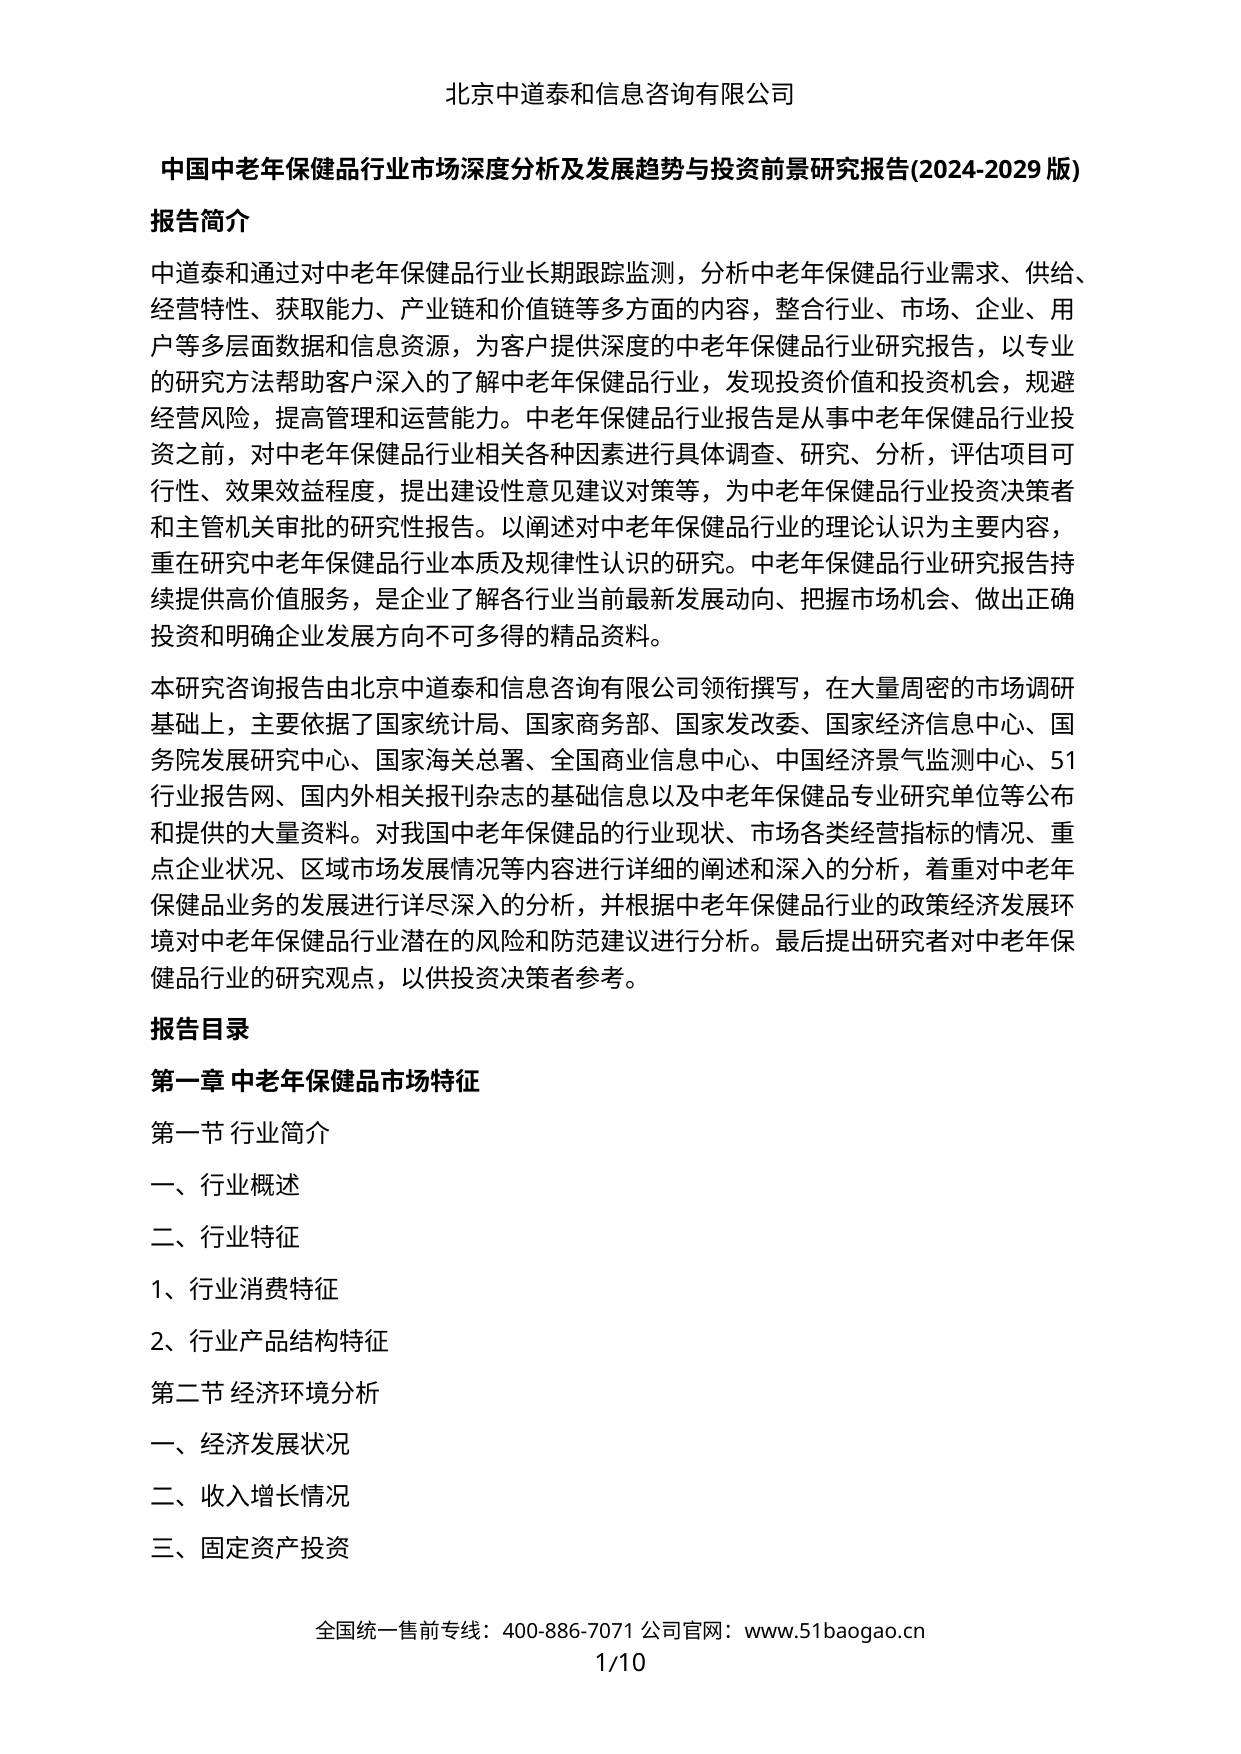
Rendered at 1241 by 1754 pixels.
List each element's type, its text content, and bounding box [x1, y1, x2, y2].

text 1、行业消费特征 [150, 1269, 1090, 1306]
text 2、行业产品结构特征 [150, 1321, 1090, 1357]
text 二、收入增长情况 [150, 1477, 1090, 1513]
text 报告目录 [150, 1010, 1090, 1046]
text 三、固定资产投资 [150, 1529, 1090, 1565]
text 第一节 行业简介 [150, 1114, 1090, 1150]
text 报告简介 [150, 202, 1090, 238]
text 中道泰和通过对中老年保健品行业长期跟踪监测，分析中老年保健品行业需求、供给、经营特性、获取能力、产业链和价值链等多方面的内容，整合行业、市场、企业、用户等多层面数据和信息资源，为客户提供深度的中老年保健品行业研究报告，以专业的研究方法帮助客户深入的了解中老年保健品行业，发现投资价值和投资机会，规避经营风险，提高管理和运营能力。中老年保健品行业报告是从事中老年保健品行业投资之前，对中老年保健品行业相关各种因素进行具体调查、研究、分析，评估项目可行性、效果效益程度，提出建设性意见建议对策等，为中老年保健品行业投资决策者和主管机关审批的研究性报告。以阐述对中老年保健品行业的理论认识为主要内容，重在研究中老年保健品行业本质及规律性认识的研究。中老年保健品行业研究报告持续提供高价值服务，是企业了解各行业当前最新发展动向、把握市场机会、做出正确投资和明确企业发展方向不可多得的精品资料。 [150, 254, 1090, 652]
text 第一章 中老年保健品市场特征 [150, 1062, 1090, 1098]
text 第二节 经济环境分析 [150, 1373, 1090, 1409]
text 一、行业概述 [150, 1166, 1090, 1202]
text 一、经济发展状况 [150, 1425, 1090, 1461]
text 中国中老年保健品行业市场深度分析及发展趋势与投资前景研究报告(2024-2029版) [150, 150, 1090, 186]
text 二、行业特征 [150, 1217, 1090, 1254]
text 本研究咨询报告由北京中道泰和信息咨询有限公司领衔撰写，在大量周密的市场调研基础上，主要依据了国家统计局、国家商务部、国家发改委、国家经济信息中心、国务院发展研究中心、国家海关总署、全国商业信息中心、中国经济景气监测中心、51行业报告网、国内外相关报刊杂志的基础信息以及中老年保健品专业研究单位等公布和提供的大量资料。对我国中老年保健品的行业现状、市场各类经营指标的情况、重点企业状况、区域市场发展情况等内容进行详细的阐述和深入的分析，着重对中老年保健品业务的发展进行详尽深入的分析，并根据中老年保健品行业的政策经济发展环境对中老年保健品行业潜在的风险和防范建议进行分析。最后提出研究者对中老年保健品行业的研究观点，以供投资决策者参考。 [150, 668, 1090, 994]
